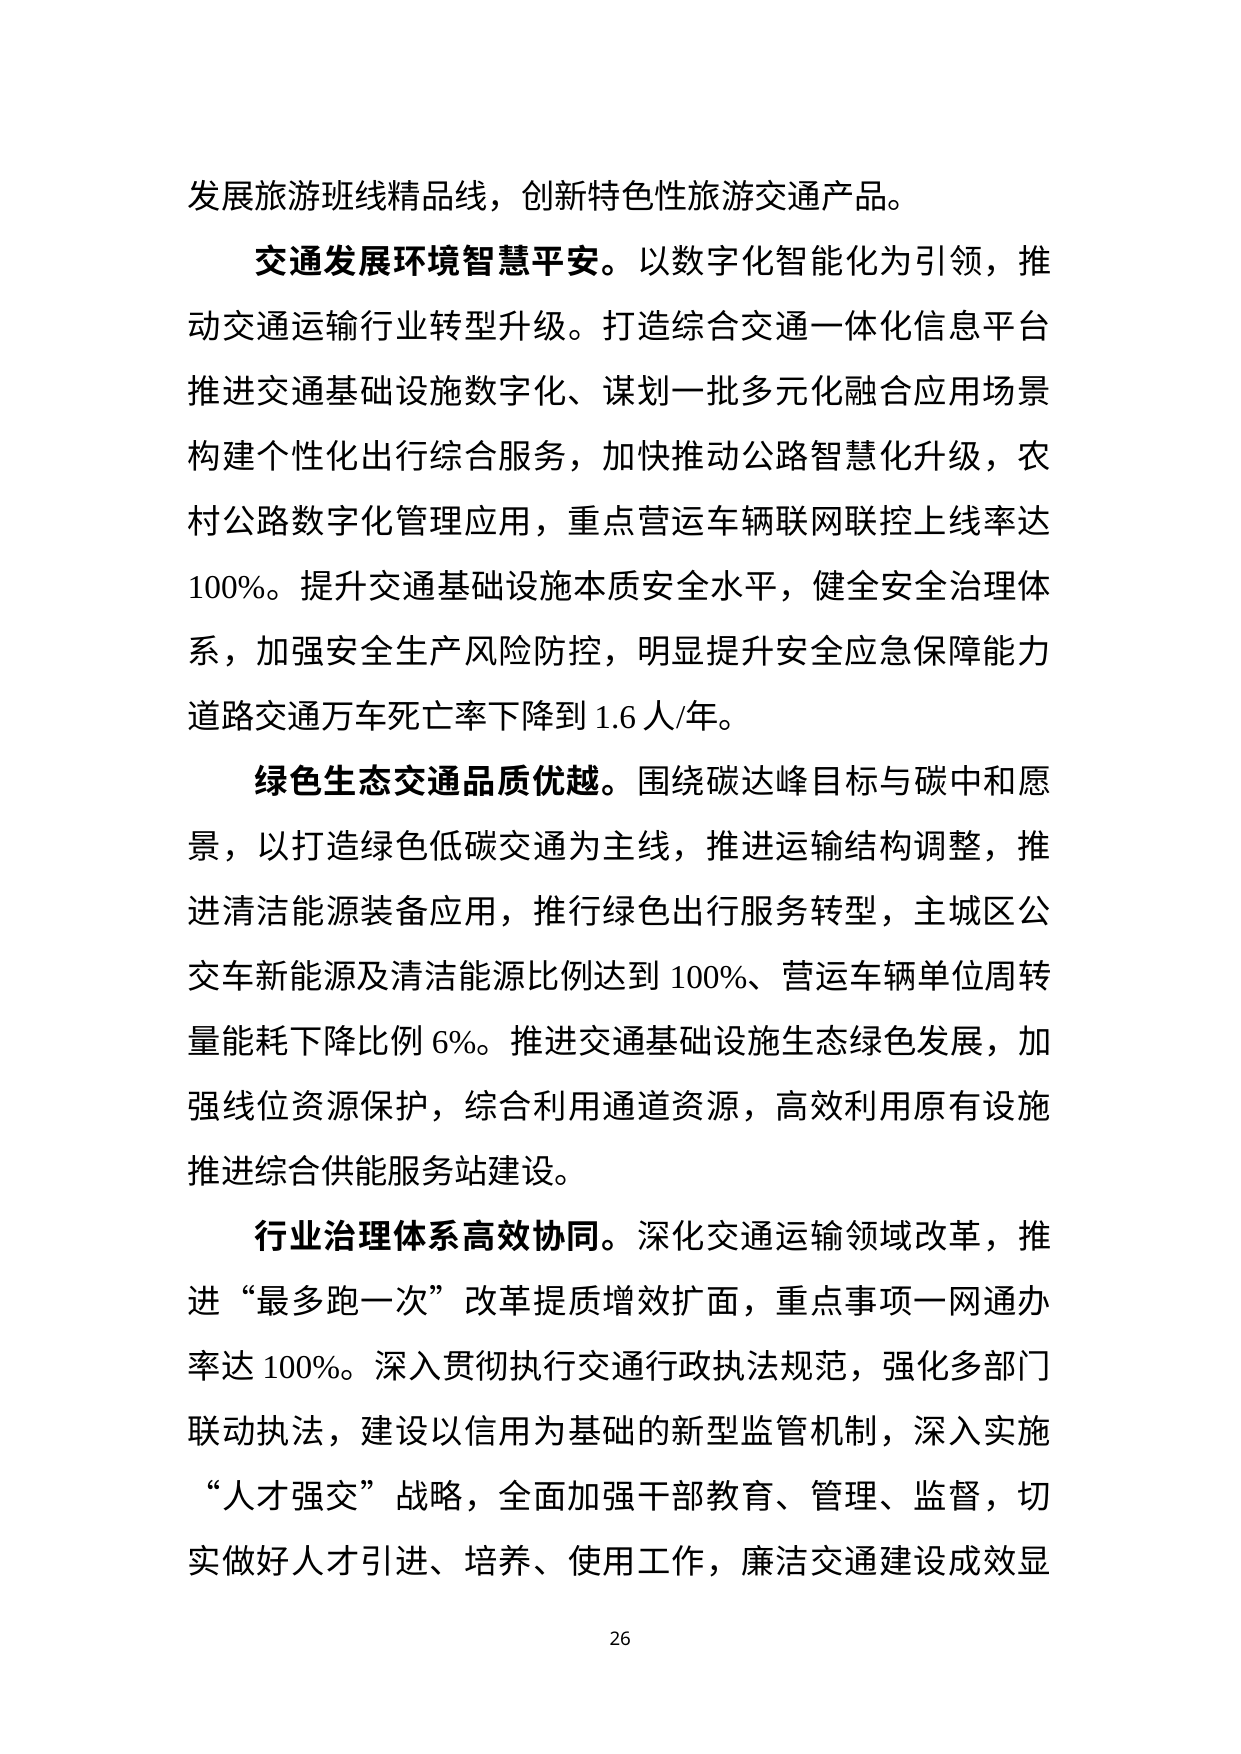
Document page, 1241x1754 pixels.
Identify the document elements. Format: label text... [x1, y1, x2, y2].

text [187, 162, 1053, 227]
text 交通发展环境智慧平安。以数字化智能化为引领，推动交通运输行业转型升级。打造综合交通一体化信息平台，推进交通基础设施数字化、谋划一批多元化融合应用场景，构建个性化出行综合服务，加快推动公路智慧化升级，农村公路数字化管理应用，重点营运车辆联网联控上线率达100%。提升交通基础设施本质安全水平，健全安全治理体系，加强安全生产风险防控，明显提升安全应急保障能力，道路交通万车死亡率下降到1.6人/年。 [187, 227, 1053, 747]
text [187, 1202, 1053, 1592]
text 绿色生态交通品质优越。围绕碳达峰目标与碳中和愿景，以打造绿色低碳交通为主线，推进运输结构调整，推进清洁能源装备应用，推行绿色出行服务转型，主城区公交车新能源及清洁能源比例达到100%、营运车辆单位周转量能耗下降比例6%。推进交通基础设施生态绿色发展，加强线位资源保护，综合利用通道资源，高效利用原有设施，推进综合供能服务站建设。 [187, 747, 1053, 1202]
